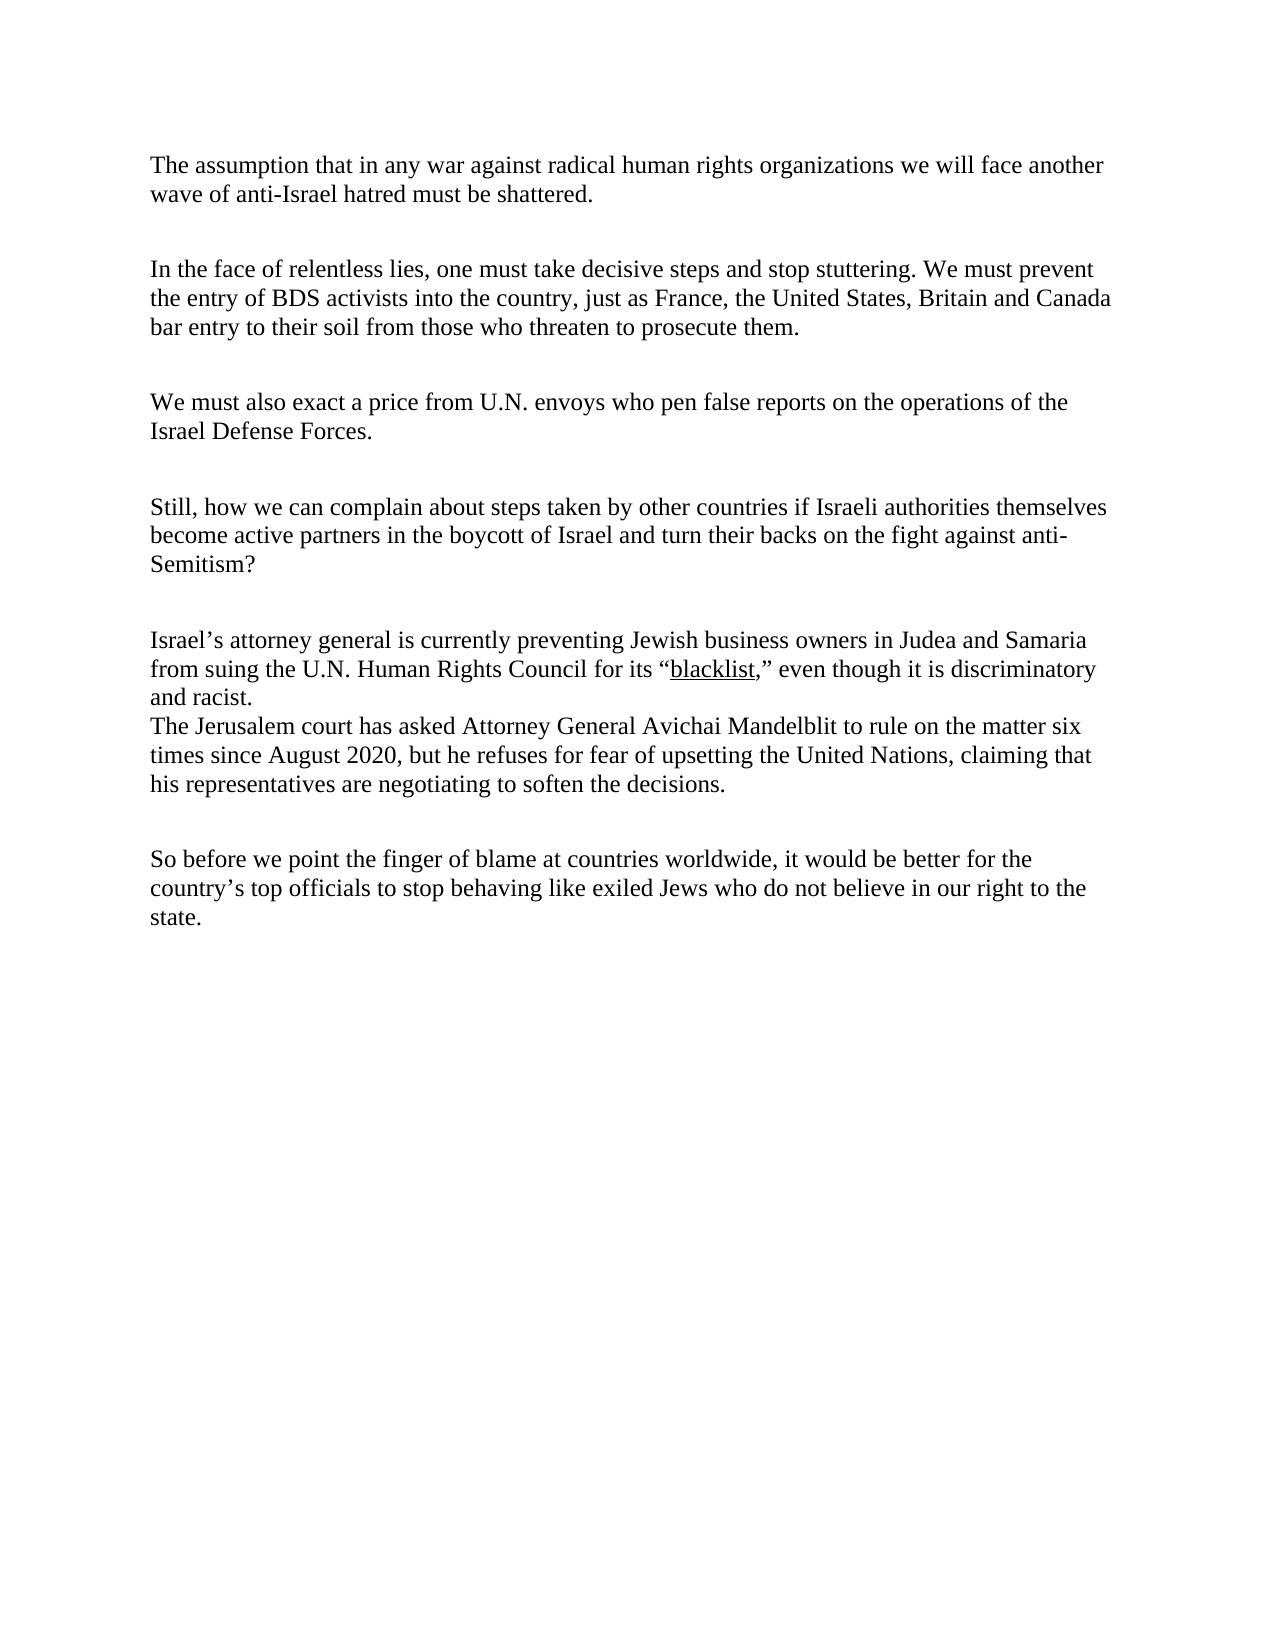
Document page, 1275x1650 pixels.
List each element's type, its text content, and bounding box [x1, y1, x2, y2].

text So before we point the finger of blame at countries worldwide, it would be better for the country’s top officials to stop behaving like exiled Jews who do not believe in our right to the state. [150, 844, 1125, 931]
text We must also exact a price from U.N. envoys who pen false reports on the operations of the Israel Defense Forces. [150, 387, 1125, 445]
text Israel’s attorney general is currently preventing Jewish business owners in Judea and Samaria from suing the U.N. Human Rights Council for its “blacklist,” even though it is discriminatory and racist. [150, 625, 1125, 711]
text The assumption that in any war against radical human rights organizations we will face another wave of anti-Israel hatred must be shattered. [150, 150, 1125, 207]
text Still, how we can complain about steps taken by other countries if Israeli authorities themselves become active partners in the boycott of Israel and turn their backs on the fight against anti-Semitism? [150, 492, 1125, 578]
text In the face of relentless lies, one must take decisive steps and stop stuttering. We must prevent the entry of BDS activists into the country, just as France, the United States, Britain and Canada bar entry to their soil from those who threaten to prosecute them. [150, 254, 1125, 341]
text The Jerusalem court has asked Attorney General Avichai Mandelblit to rule on the matter six times since August 2020, but he refuses for fear of upsetting the United Nations, claiming that his representatives are negotiating to soften the decisions. [150, 711, 1125, 797]
